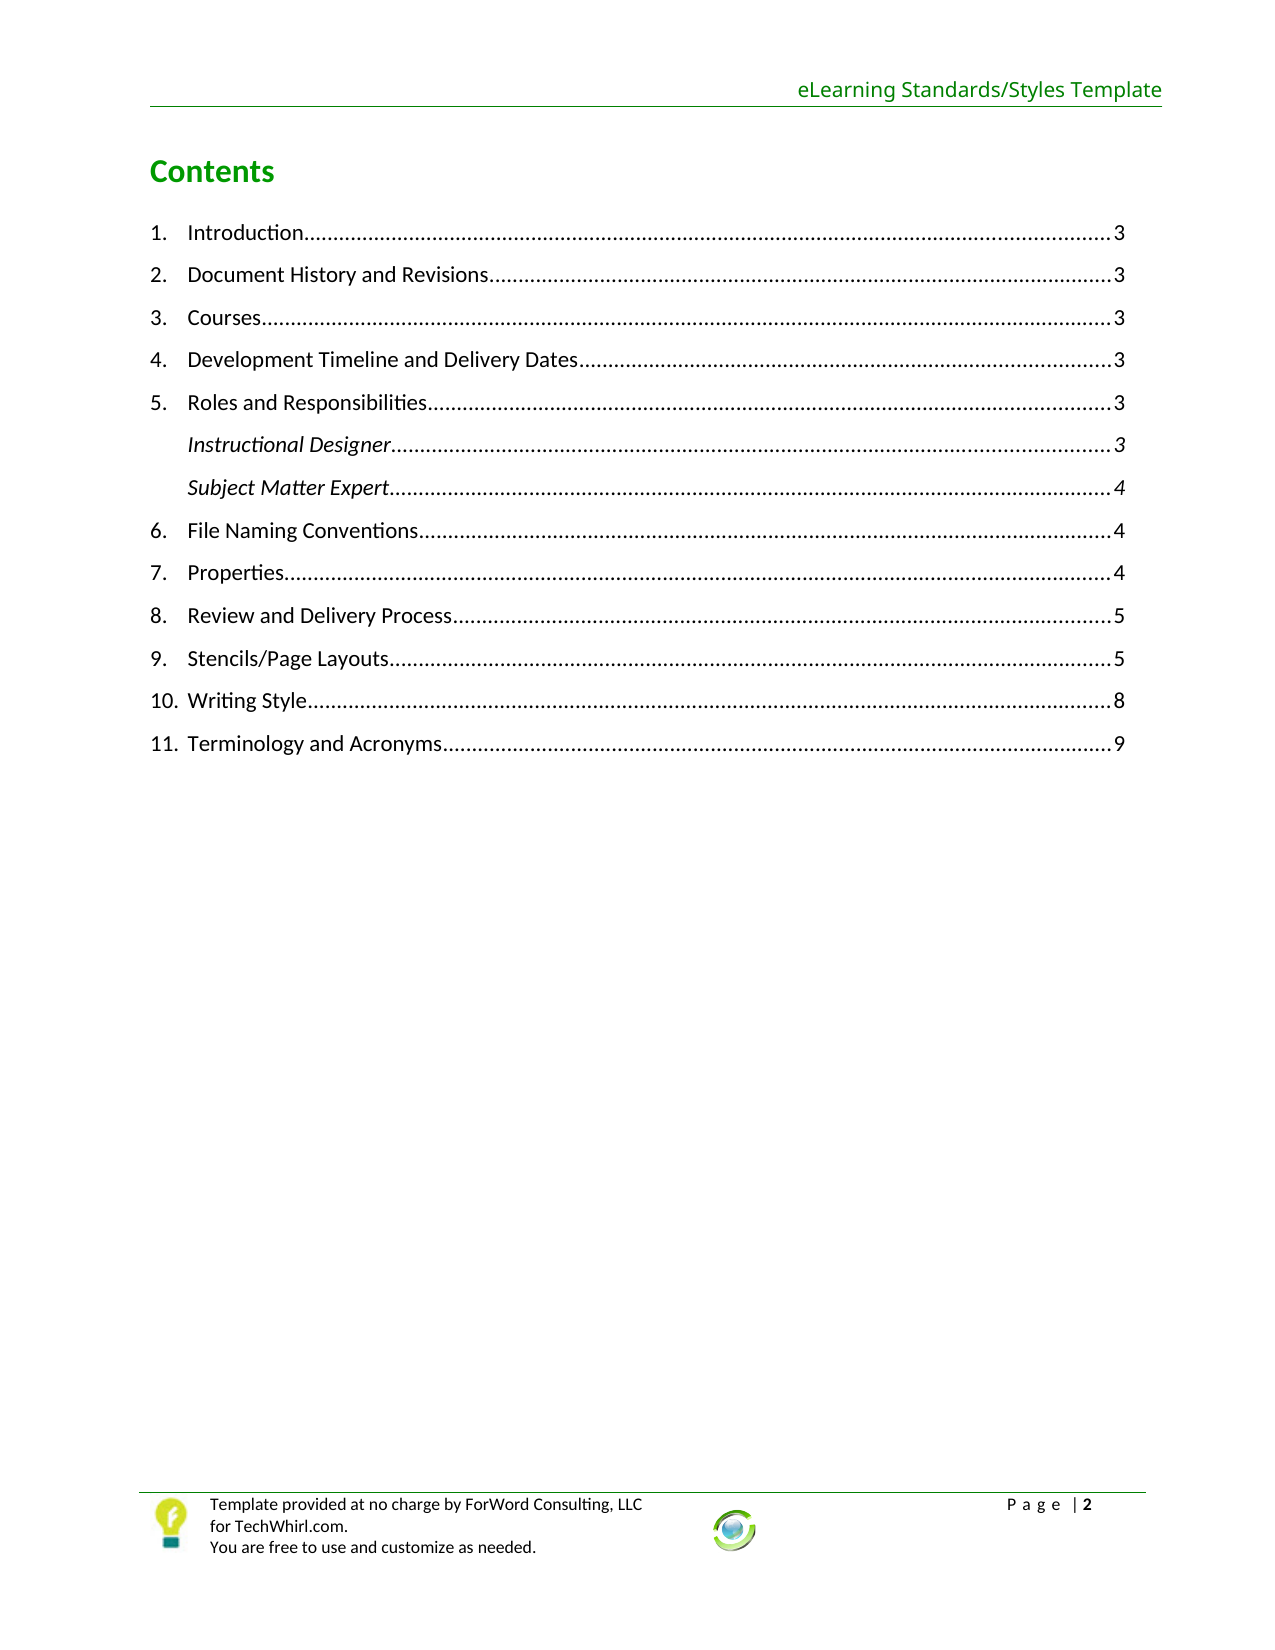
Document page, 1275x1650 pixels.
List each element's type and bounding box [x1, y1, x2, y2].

picture [150, 1493, 188, 1553]
picture [711, 1507, 758, 1555]
